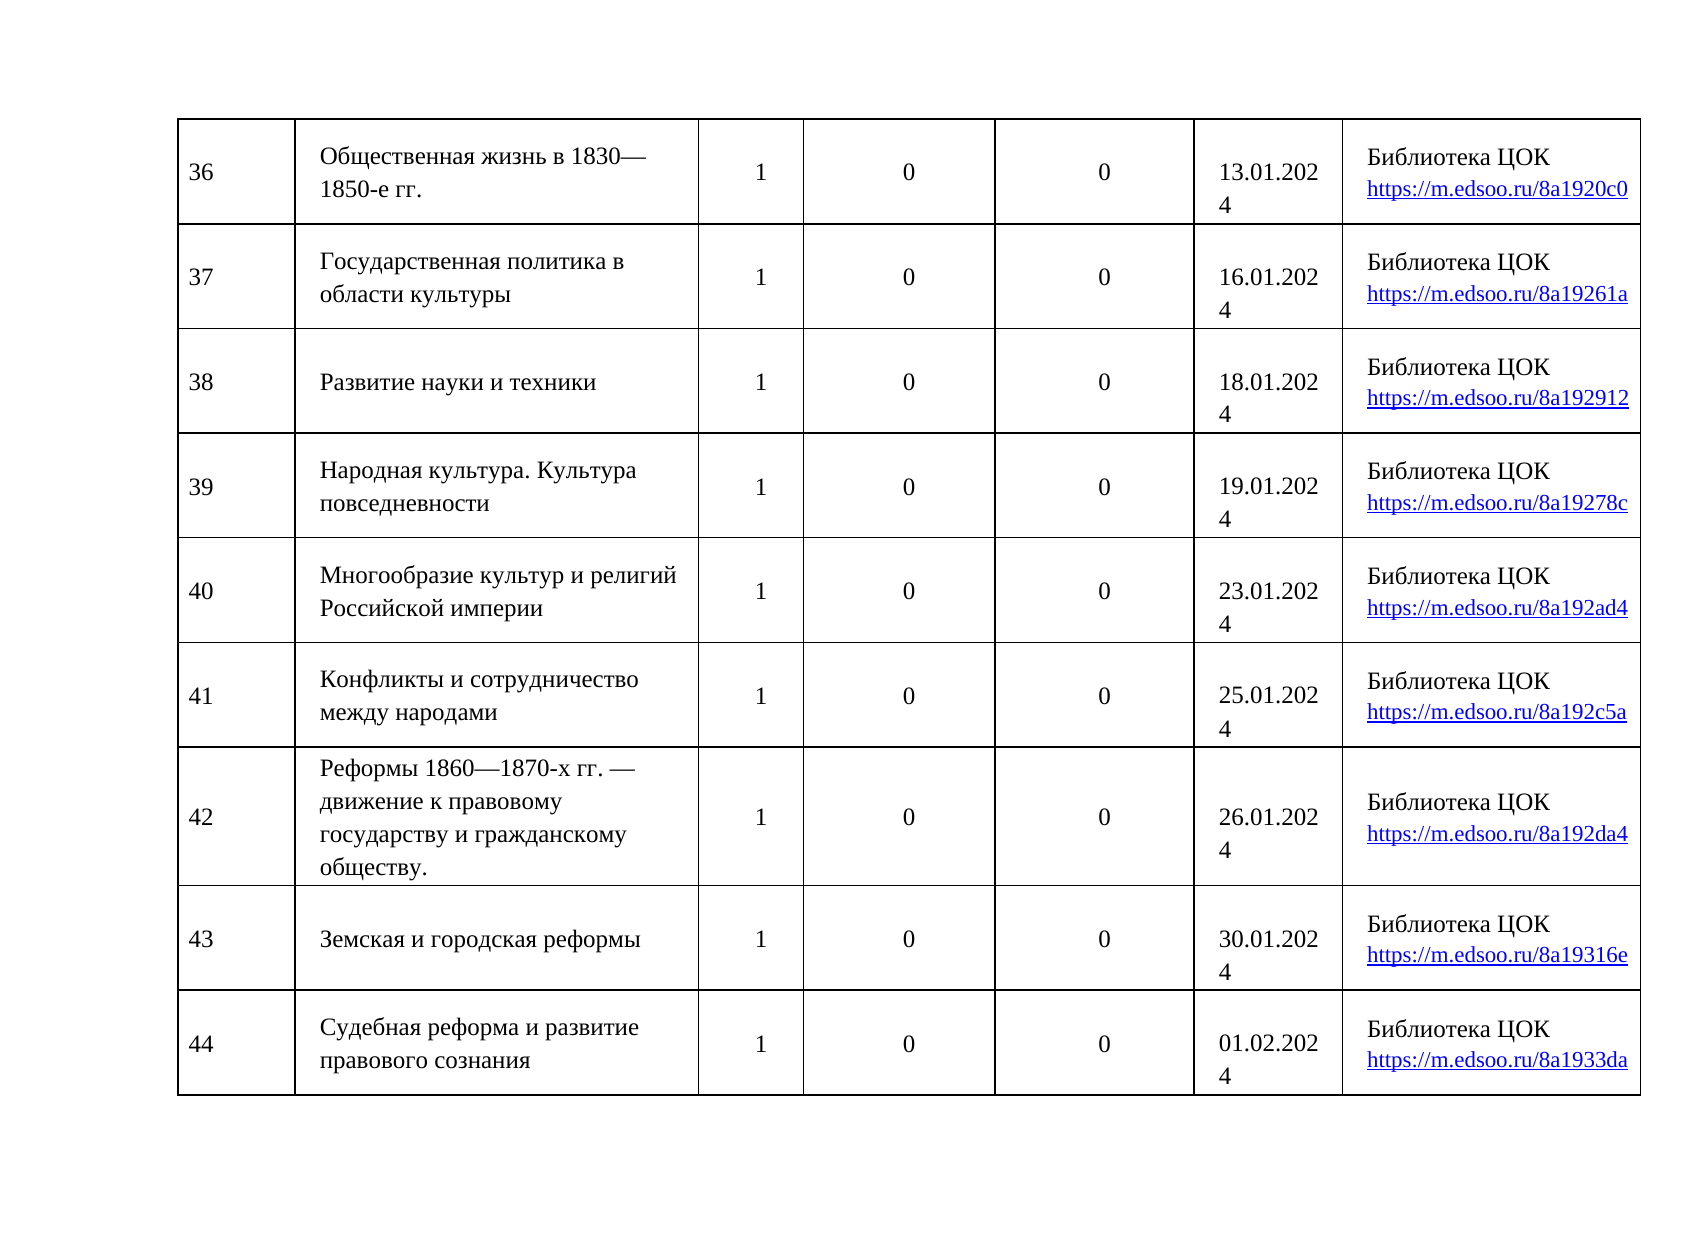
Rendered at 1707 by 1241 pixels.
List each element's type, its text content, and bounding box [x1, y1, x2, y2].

table_cell Библиотека ЦОК https://m.edsoo.ru/8a19316e [1343, 886, 1640, 989]
table_cell 39 [179, 434, 294, 537]
table_cell 23.01.2024 [1195, 538, 1342, 642]
table_cell 44 [179, 991, 294, 1094]
table_cell Земская и городская реформы [296, 886, 698, 989]
table_cell 0 [996, 538, 1193, 642]
table_cell 1 [699, 225, 803, 327]
table_cell 16.01.2024 [1195, 225, 1342, 327]
table_cell 13.01.2024 [1195, 120, 1342, 223]
table_cell Библиотека ЦОК https://m.edsoo.ru/8a19278c [1343, 434, 1640, 537]
table_cell 1 [699, 886, 803, 989]
table_cell 0 [996, 434, 1193, 537]
table_cell 1 [699, 329, 803, 432]
table_cell Библиотека ЦОК https://m.edsoo.ru/8a19261a [1343, 225, 1640, 327]
table_cell 0 [804, 748, 994, 885]
table_cell Библиотека ЦОК https://m.edsoo.ru/8a1933da [1343, 991, 1640, 1094]
table_cell 0 [996, 225, 1193, 327]
table_cell 26.01.2024 [1195, 748, 1342, 885]
table_cell 1 [699, 434, 803, 537]
table_cell 18.01.2024 [1195, 329, 1342, 432]
table_cell Народная культура. Культура повседневности [296, 434, 698, 537]
table_cell 01.02.2024 [1195, 991, 1342, 1094]
table_cell 1 [699, 991, 803, 1094]
table_cell 41 [179, 643, 294, 746]
table_cell 1 [699, 120, 803, 223]
table_cell 0 [804, 991, 994, 1094]
table_cell 30.01.2024 [1195, 886, 1342, 989]
table_cell Библиотека ЦОК https://m.edsoo.ru/8a192ad4 [1343, 538, 1640, 642]
table_cell 0 [804, 886, 994, 989]
table_cell 0 [804, 538, 994, 642]
table_cell 36 [179, 120, 294, 223]
table_cell 0 [804, 329, 994, 432]
table_cell Развитие науки и техники [296, 329, 698, 432]
table_cell Библиотека ЦОК https://m.edsoo.ru/8a1920c0 [1343, 120, 1640, 223]
table_cell 42 [179, 748, 294, 885]
table_cell 38 [179, 329, 294, 432]
table_cell Судебная реформа и развитие правового сознания [296, 991, 698, 1094]
table_cell 0 [996, 643, 1193, 746]
table_cell 0 [804, 120, 994, 223]
table_cell 43 [179, 886, 294, 989]
table_cell Библиотека ЦОК https://m.edsoo.ru/8a192912 [1343, 329, 1640, 432]
table_cell 40 [179, 538, 294, 642]
table_cell 0 [996, 991, 1193, 1094]
table_cell Общественная жизнь в 1830—1850-е гг. [296, 120, 698, 223]
table_cell 1 [699, 748, 803, 885]
table_cell Государственная политика в области культуры [296, 225, 698, 327]
table_cell 0 [996, 748, 1193, 885]
table_cell 19.01.2024 [1195, 434, 1342, 537]
table_cell 0 [804, 434, 994, 537]
table_cell 0 [804, 225, 994, 327]
table_cell Многообразие культур и религий Российской империи [296, 538, 698, 642]
table_cell Конфликты и сотрудничество между народами [296, 643, 698, 746]
table_cell 0 [996, 886, 1193, 989]
table_cell 0 [996, 329, 1193, 432]
table_cell 1 [699, 643, 803, 746]
table_cell 0 [996, 120, 1193, 223]
table_cell 1 [699, 538, 803, 642]
table_cell Библиотека ЦОК https://m.edsoo.ru/8a192da4 [1343, 748, 1640, 885]
table_cell 25.01.2024 [1195, 643, 1342, 746]
table_cell 0 [804, 643, 994, 746]
table_cell Реформы 1860—1870-х гг. — движение к правовому государству и гражданскому обществу. [296, 748, 698, 885]
table_cell Библиотека ЦОК https://m.edsoo.ru/8a192c5a [1343, 643, 1640, 746]
table_cell 37 [179, 225, 294, 327]
